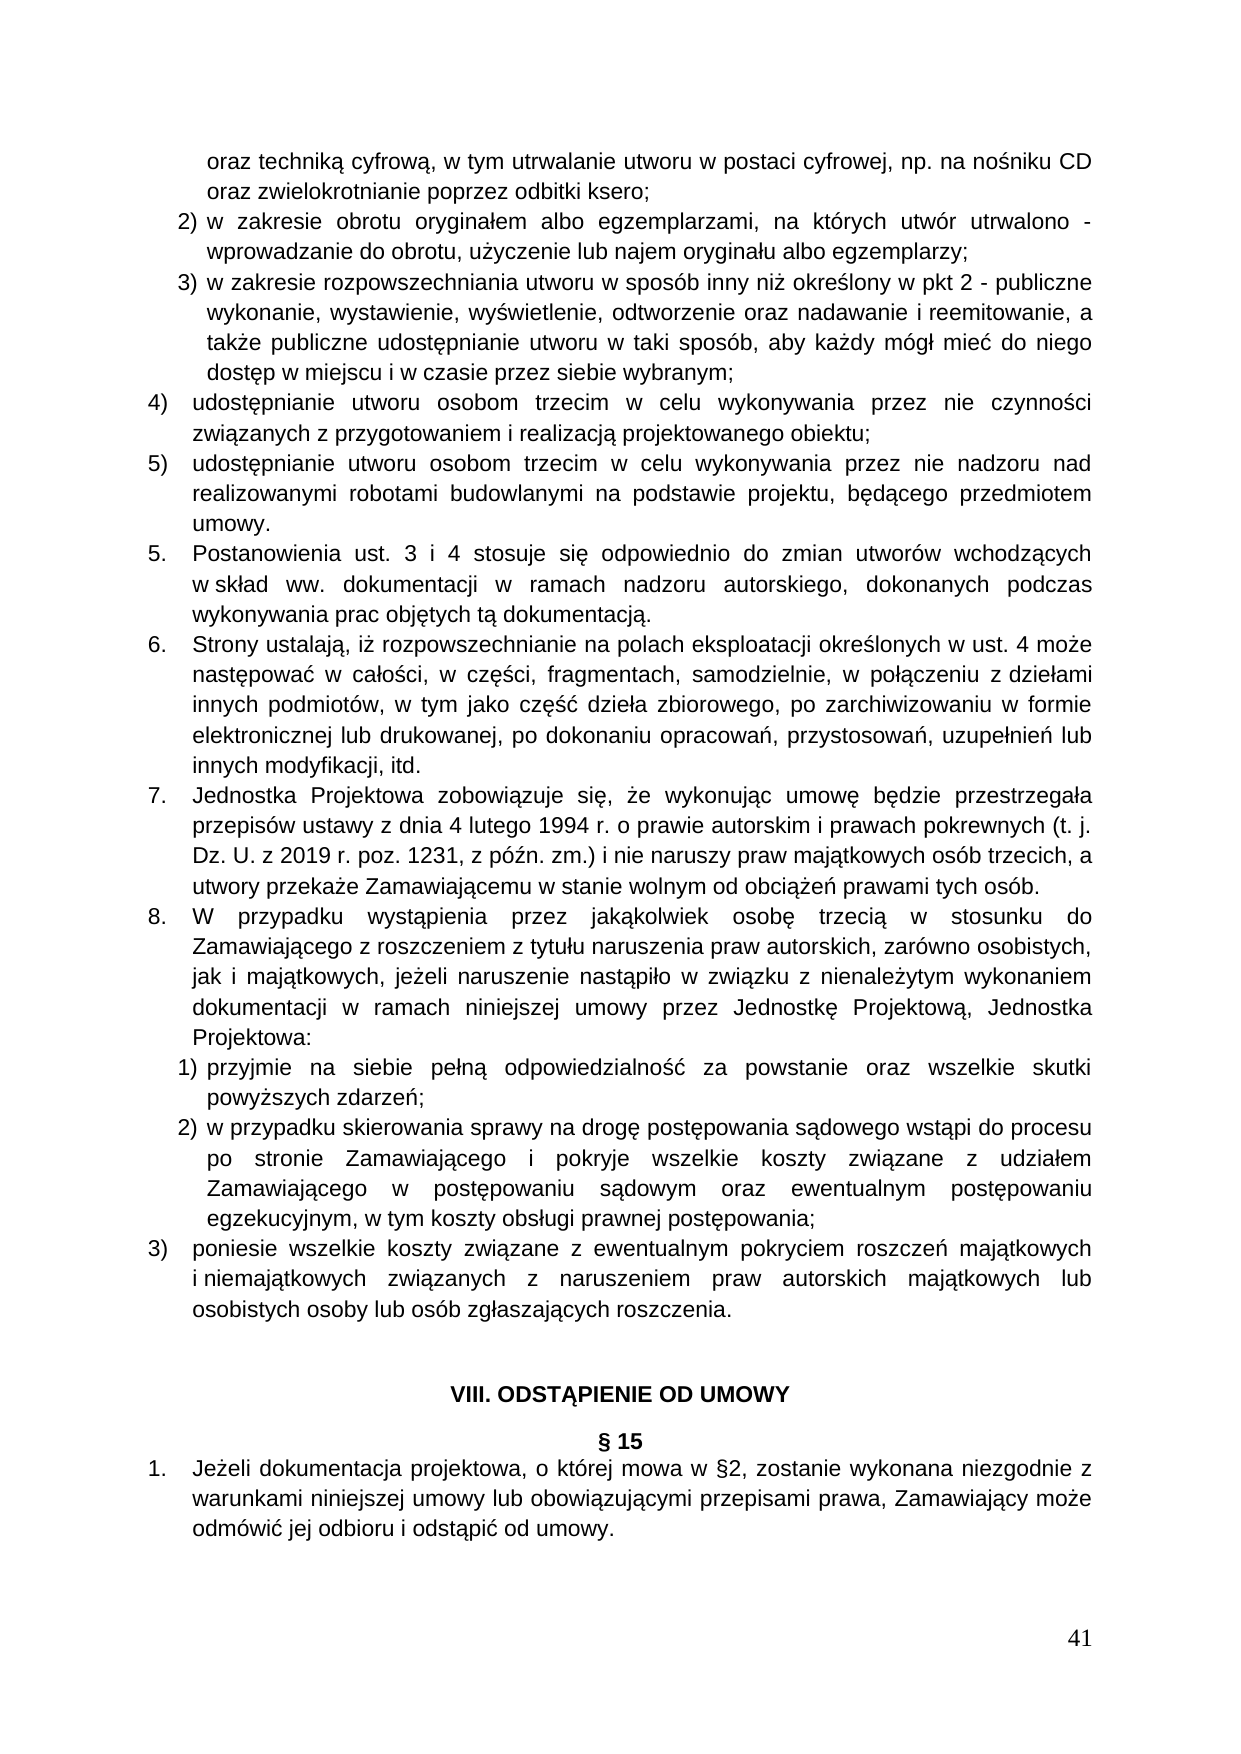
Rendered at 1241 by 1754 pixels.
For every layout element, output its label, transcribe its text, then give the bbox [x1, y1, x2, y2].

text 1) przyjmie na siebie pełną odpowiedzialność za powstanie oraz wszelkie skutki powyższych zdarzeń; [177, 1054, 1093, 1110]
text 6. Strony ustalają, iż rozpowszechnianie na polach eksploatacji określonych w ust. 4 może następować w całości, w części, fragmentach, samodzielnie, w połączeniu z dziełami innych podmiotów, w tym jako część dzieła zbiorowego, po zarchiwizowaniu w formie elektronicznej lub drukowanej, po dokonaniu opracowań, przystosowań, uzupełnień lub innych modyfikacji, itd. [148, 631, 1093, 778]
text 5) udostępnianie utworu osobom trzecim w celu wykonywania przez nie nadzoru nad realizowanymi robotami budowlanymi na podstawie projektu, będącego przedmiotem umowy. [148, 450, 1093, 536]
subtitle § 15 [148, 1428, 1093, 1454]
text 5. Postanowienia ust. 3 i 4 stosuje się odpowiednio do zmian utworów wchodzących w skład ww. dokumentacji w ramach nadzoru autorskiego, dokonanych podczas wykonywania prac objętych tą dokumentacją. [148, 540, 1093, 627]
subtitle VIII. ODSTĄPIENIE OD UMOWY [148, 1381, 1093, 1407]
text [177, 148, 1093, 204]
text 3) poniesie wszelkie koszty związane z ewentualnym pokryciem roszczeń majątkowych i niemajątkowych związanych z naruszeniem praw autorskich majątkowych lub osobistych osoby lub osób zgłaszających roszczenia. [148, 1235, 1093, 1322]
text 8. W przypadku wystąpienia przez jakąkolwiek osobę trzecią w stosunku do Zamawiającego z roszczeniem z tytułu naruszenia praw autorskich, zarówno osobistych, jak i majątkowych, jeżeli naruszenie nastąpiło w związku z nienależytym wykonaniem dokumentacji w ramach niniejszej umowy przez Jednostkę Projektową, Jednostka Projektowa: [148, 903, 1093, 1050]
text 2) w zakresie obrotu oryginałem albo egzemplarzami, na których utwór utrwalono - wprowadzanie do obrotu, użyczenie lub najem oryginału albo egzemplarzy; [177, 208, 1093, 264]
text 7. Jednostka Projektowa zobowiązuje się, że wykonując umowę będzie przestrzegała przepisów ustawy z dnia 4 lutego 1994 r. o prawie autorskim i prawach pokrewnych (t. j. Dz. U. z 2019 r. poz. 1231, z późn. zm.) i nie naruszy praw majątkowych osób trzecich, a utwory przekaże Zamawiającemu w stanie wolnym od obciążeń prawami tych osób. [148, 782, 1093, 899]
text 3) w zakresie rozpowszechniania utworu w sposób inny niż określony w pkt 2 - publiczne wykonanie, wystawienie, wyświetlenie, odtworzenie oraz nadawanie i reemitowanie, a także publiczne udostępnianie utworu w taki sposób, aby każdy mógł mieć do niego dostęp w miejscu i w czasie przez siebie wybranym; [177, 268, 1093, 385]
text 4) udostępnianie utworu osobom trzecim w celu wykonywania przez nie czynności związanych z przygotowaniem i realizacją projektowanego obiektu; [148, 389, 1093, 446]
list Jeżeli dokumentacja projektowa, o której mowa w §2, zostanie wykonana niezgodnie z warunkami niniejszej umowy lub obowiązującymi przepisami prawa, Zamawiający może odmówić jej odbioru i odstąpić od umowy. [148, 1454, 1093, 1541]
text 2) w przypadku skierowania sprawy na drogę postępowania sądowego wstąpi do procesu po stronie Zamawiającego i pokryje wszelkie koszty związane z udziałem Zamawiającego w postępowaniu sądowym oraz ewentualnym postępowaniu egzekucyjnym, w tym koszty obsługi prawnej postępowania; [177, 1114, 1093, 1231]
